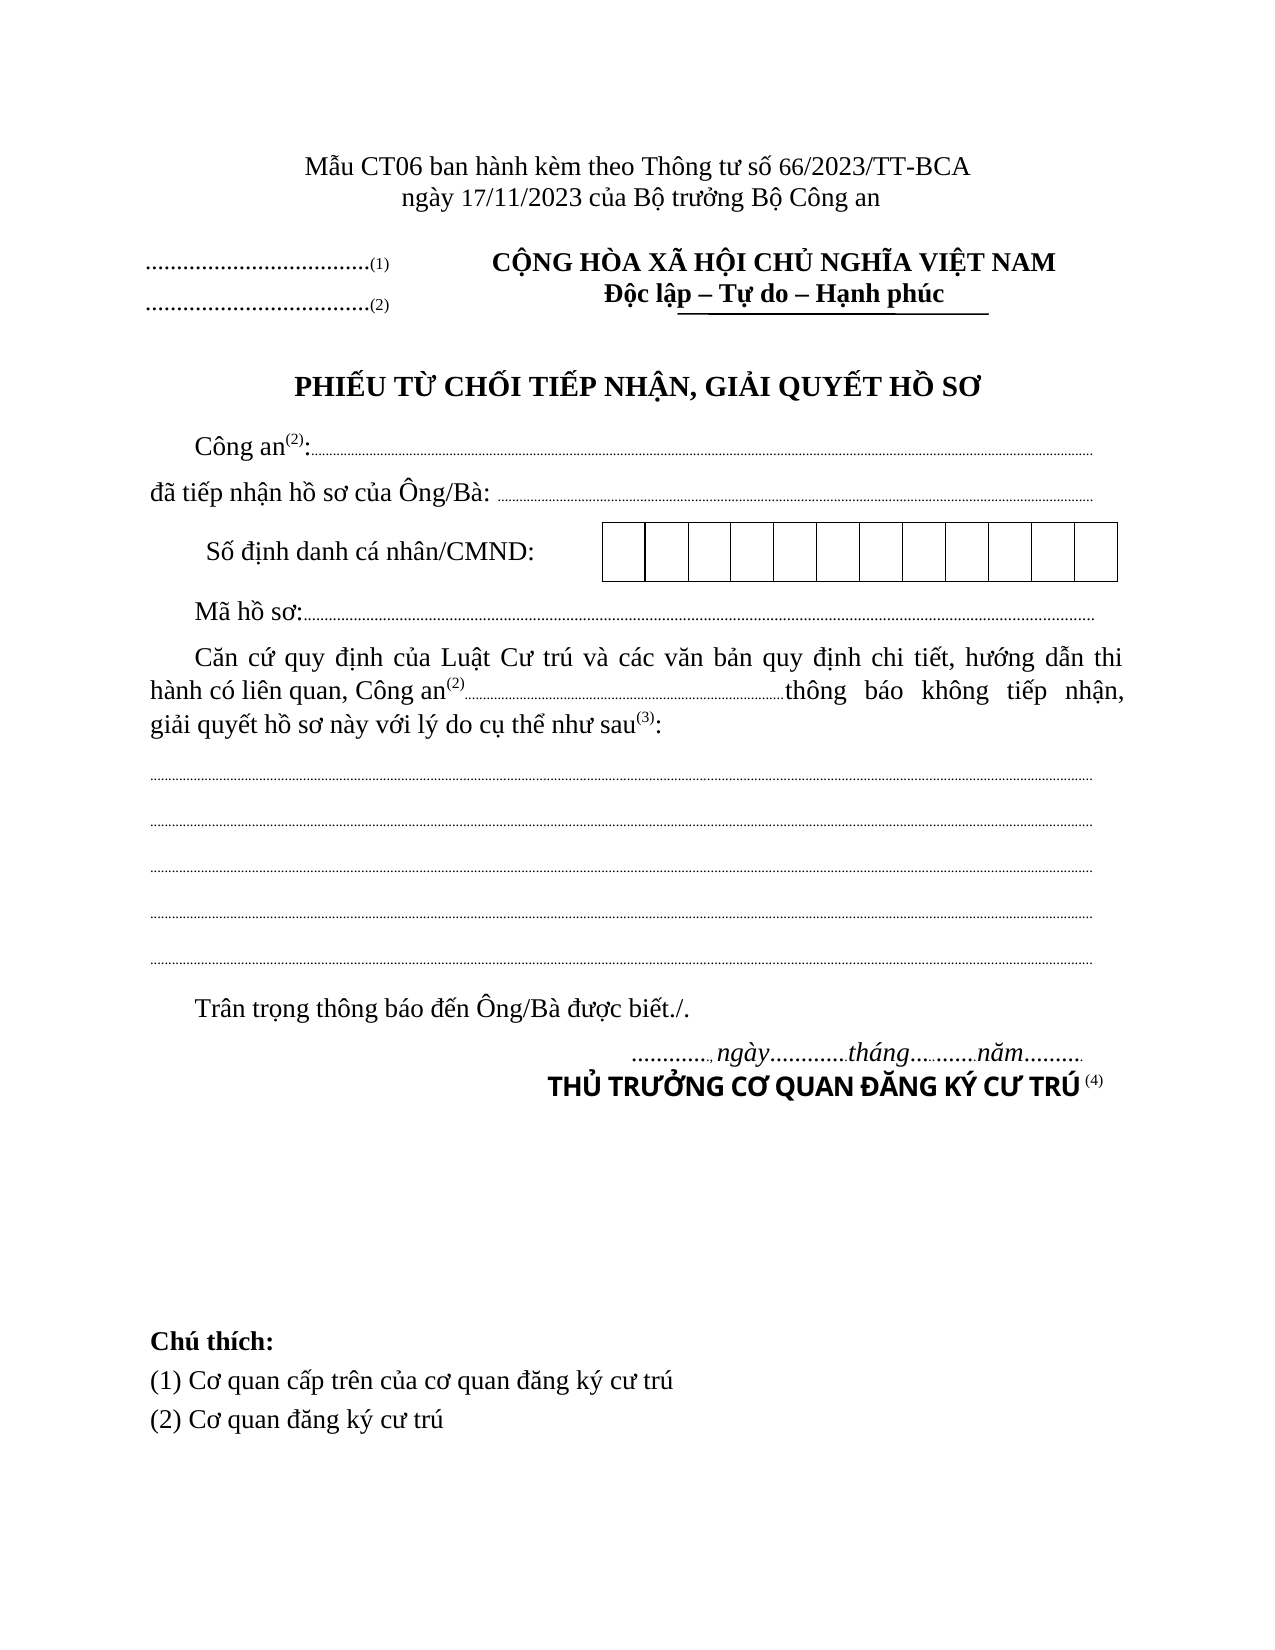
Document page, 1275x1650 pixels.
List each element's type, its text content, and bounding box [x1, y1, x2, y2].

text (2) Cơ quan đăng ký cư trú [150, 1403, 1125, 1435]
table_header [1075, 523, 1117, 581]
table_header [689, 523, 730, 581]
text Mẫu CT06 ban hành kèm theo Thông tư số 66/2023/TT-BCA [150, 150, 1125, 181]
table_header ....................................(1) ....................................(2) [134, 246, 427, 342]
text (1) Cơ quan cấp trên của cơ quan đăng ký cư trú [150, 1364, 1125, 1395]
table_header [817, 523, 859, 581]
table_header [646, 523, 688, 581]
table_header [731, 523, 773, 581]
text ngày 17/11/2023 của Bộ trưởng Bộ Công an [150, 181, 1125, 212]
text ............., ngày.............tháng............năm.......... [525, 1036, 1125, 1067]
text Công an(2): [150, 430, 1125, 461]
text Trân trọng thông báo đến Ông/Bà được biết./. [150, 992, 1125, 1023]
text đã tiếp nhận hồ sơ của Ông/Bà: [150, 476, 1125, 507]
table_header Số định danh cá nhân/CMND: [150, 522, 602, 581]
table_header [860, 523, 902, 581]
table_header [946, 523, 988, 581]
text Mã hồ sơ: [150, 595, 1125, 626]
text Chú thích: [150, 1324, 1125, 1356]
table_header [989, 523, 1031, 581]
text Căn cứ quy định của Luật Cư trú và các văn bản quy định chi tiết, hướng dẫn thi hành có liên quan, Công an(2) thông báo không tiếp nhận, giải quyết hồ sơ này với lý do cụ thể như sau(3): [150, 641, 1125, 739]
text PHIẾU TỪ CHỐI TIẾP NHẬN, GIẢI QUYẾT HỒ SƠ [150, 369, 1125, 402]
table_header CỘNG HÒA XÃ HỘI CHỦ NGHĨA VIỆT Độc lập – Tự do – Hạnh phúc [427, 246, 1121, 342]
table_header [1032, 523, 1074, 581]
text THỦ TRƯỞNG CƠ QUAN ĐĂNG KÝ CƯ TRÚ (4) [525, 1067, 1125, 1104]
table_header [903, 523, 945, 581]
table_header [774, 523, 816, 581]
table_header [603, 523, 644, 581]
